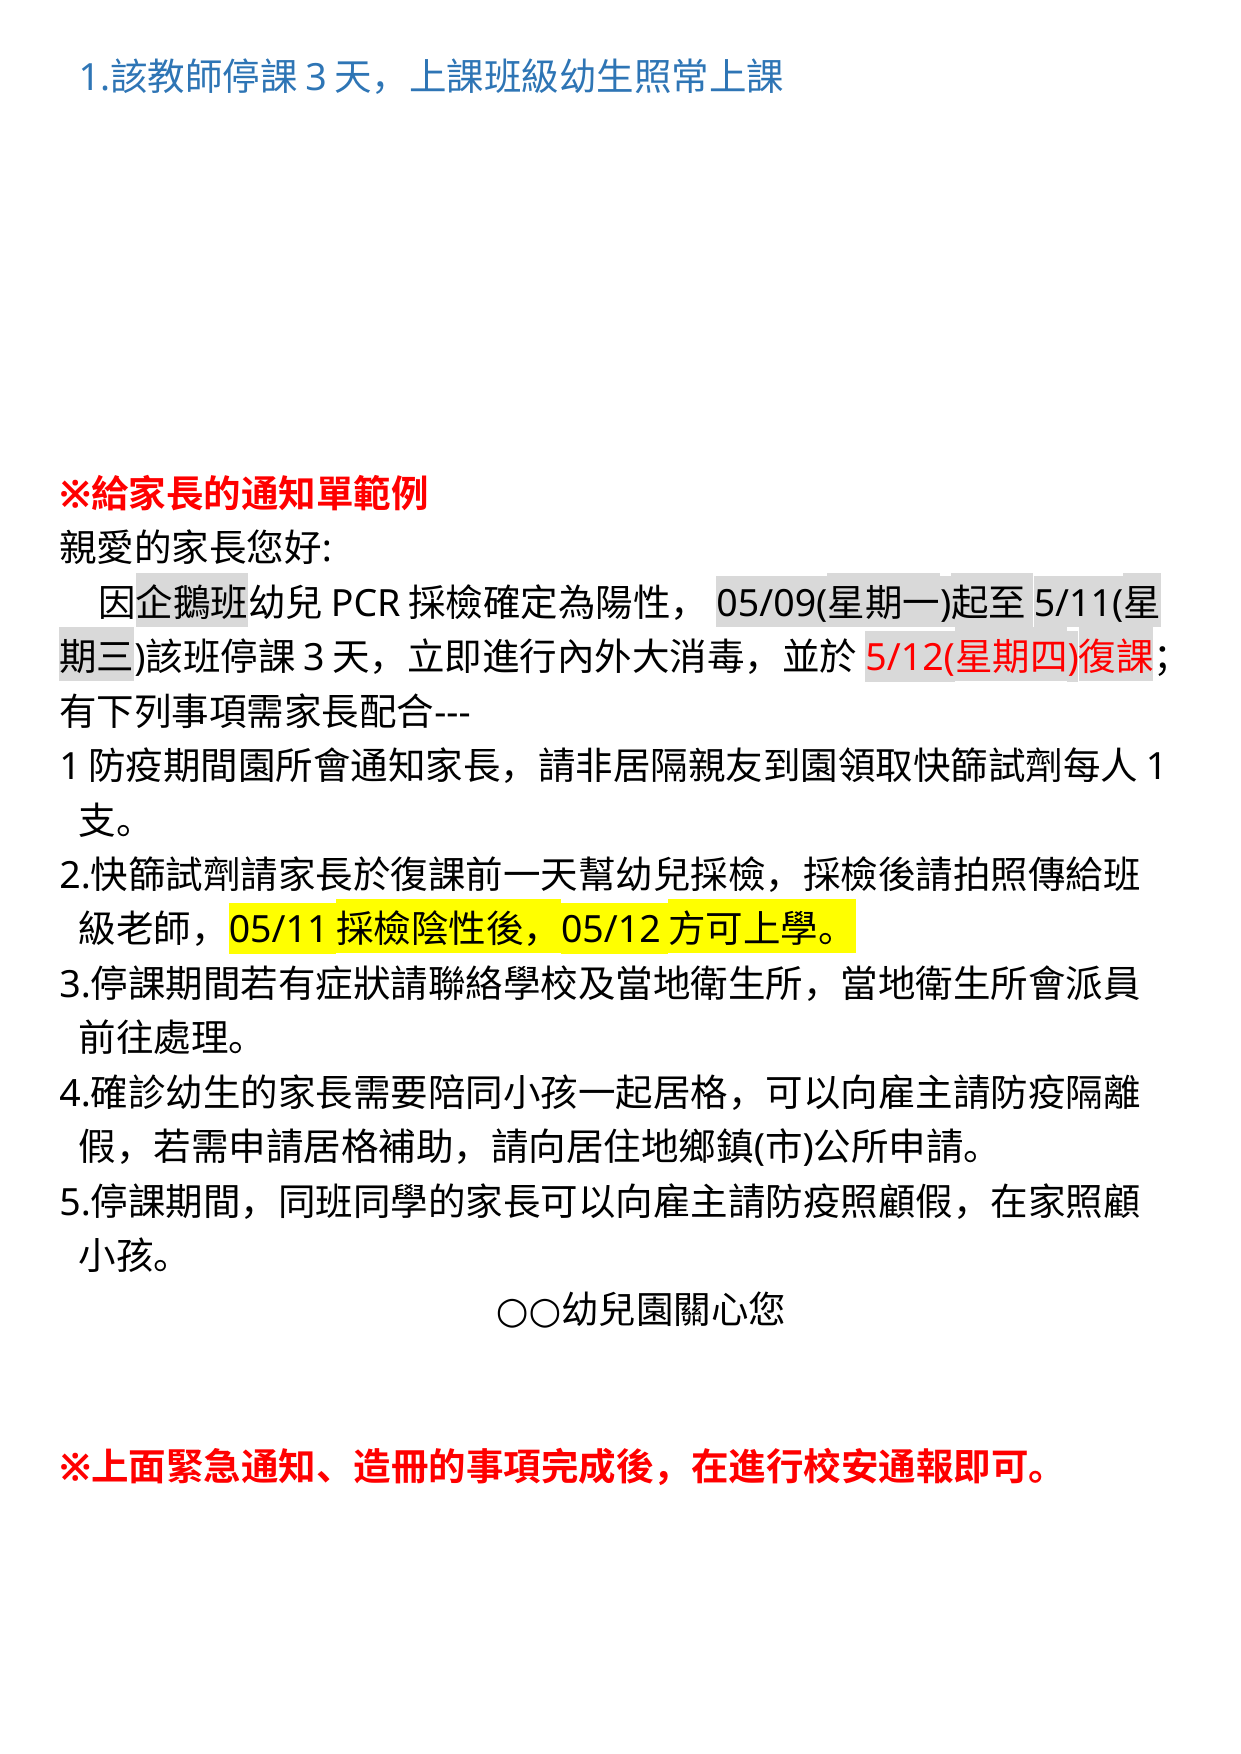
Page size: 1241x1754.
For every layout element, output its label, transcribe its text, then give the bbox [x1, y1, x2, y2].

text 小孩。 [59, 1226, 1181, 1280]
text 1防疫期間園所會通知家長，請非居隔親友到園領取快篩試劑每人1 [59, 736, 1181, 791]
text 因企鵝班幼兒PCR採檢確定為陽性， 05/09(星期一)起至5/11(星期三)該班停課3天，立即進行內外大消毒，並於 5/12(星期四)復課；有下列事項需家長配合--- [59, 573, 1181, 736]
text ※上面緊急通知、造冊的事項完成後，在進行校安通報即可。 [59, 1437, 1181, 1491]
text 前往處理。 [59, 1008, 1181, 1062]
text 支。 [59, 791, 1181, 845]
text ※給家長的通知單範例 [59, 464, 1181, 518]
text 級老師，05/11採檢陰性後，05/12方可上學。 [59, 899, 336, 954]
text 級老師，05/11採檢陰性後，05/12方可上學。 [668, 899, 1181, 954]
text 5.停課期間，同班同學的家長可以向雇主請防疫照顧假，在家照顧 [59, 1171, 1181, 1226]
text 2.快篩試劑請家長於復課前一天幫幼兒採檢，採檢後請拍照傳給班 [59, 845, 1181, 899]
text 親愛的家長您好: [59, 518, 1181, 573]
text ○○幼兒園關心您 [154, 1280, 1181, 1335]
text 1.該教師停課3天，上課班級幼生照常上課 [59, 47, 1181, 102]
text 4.確診幼生的家長需要陪同小孩一起居格，可以向雇主請防疫隔離 [59, 1062, 1181, 1117]
text 假，若需申請居格補助，請向居住地鄉鎮(市)公所申請。 [59, 1117, 1181, 1171]
text 3.停課期間若有症狀請聯絡學校及當地衛生所，當地衛生所會派員 [59, 954, 1181, 1008]
